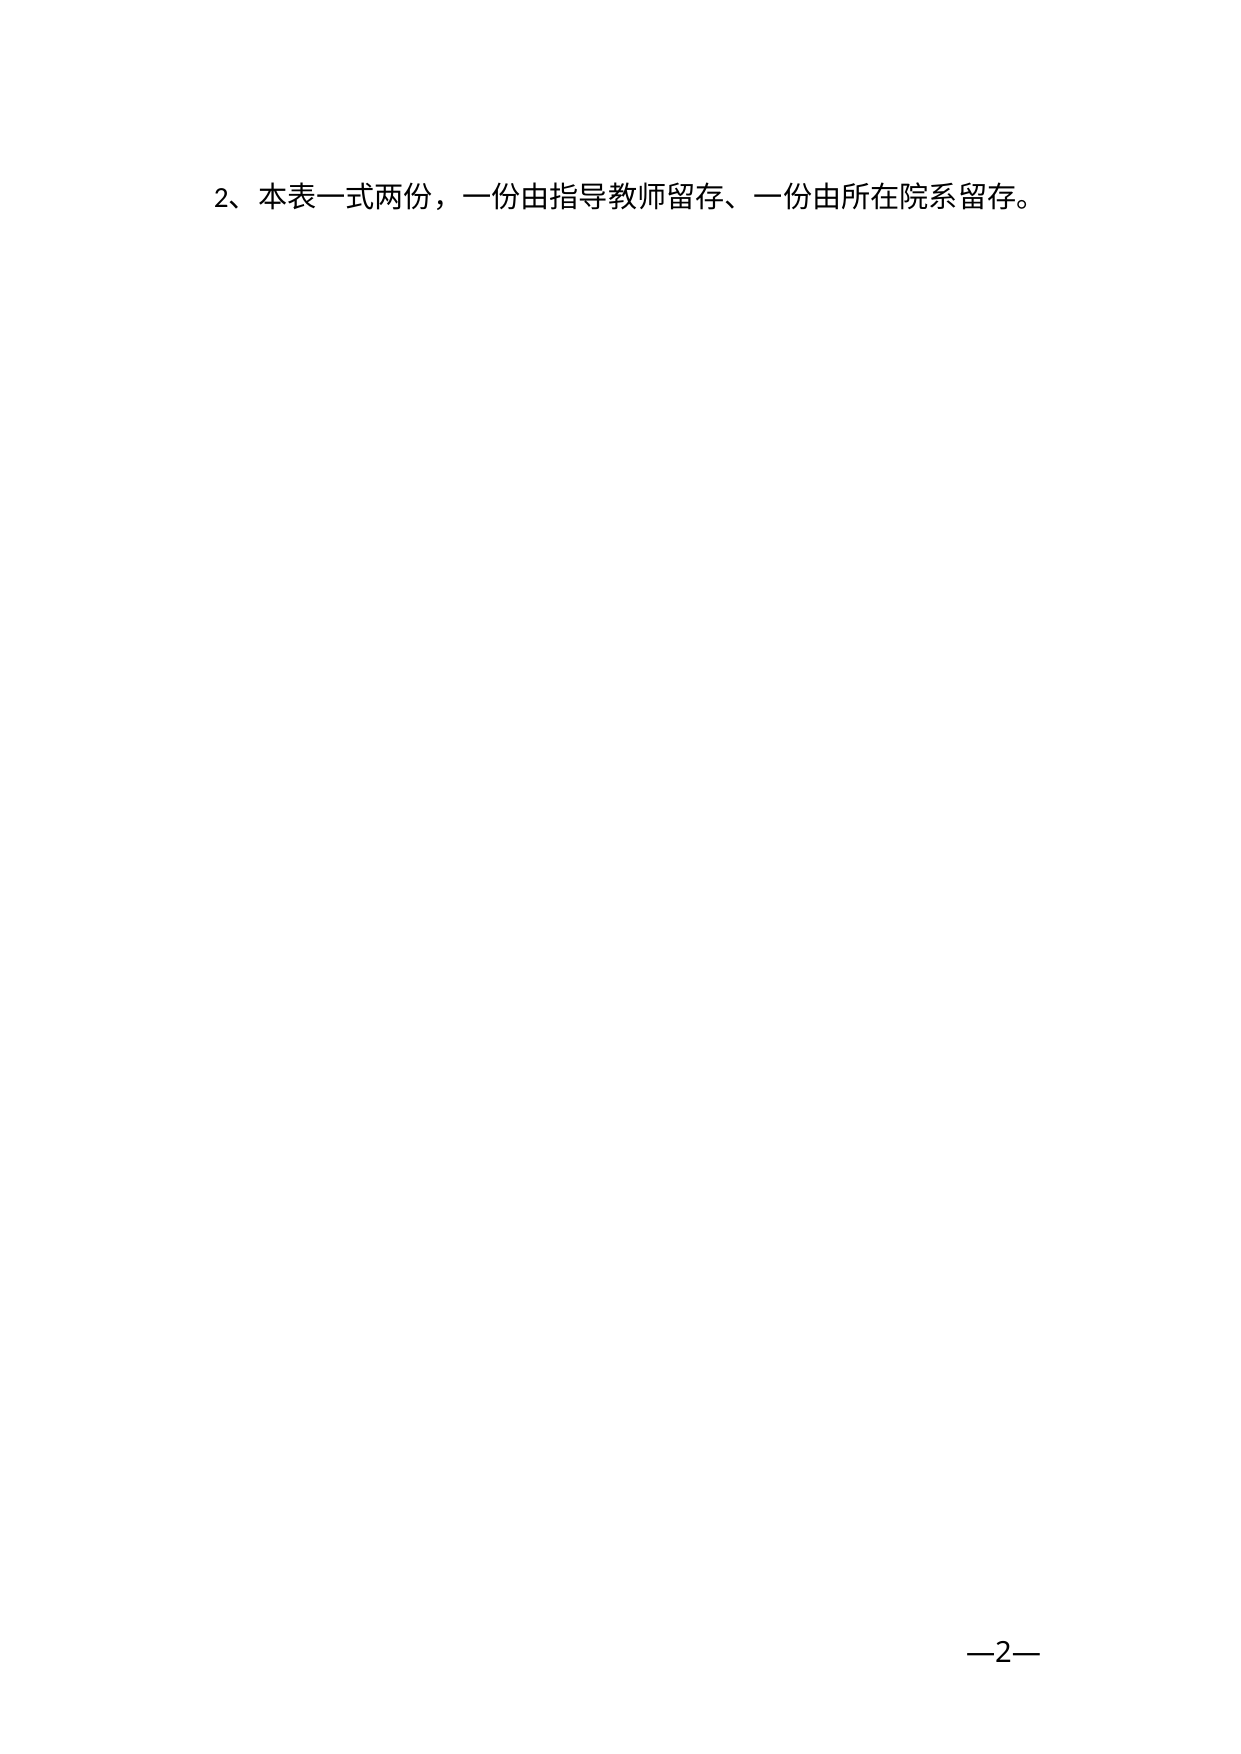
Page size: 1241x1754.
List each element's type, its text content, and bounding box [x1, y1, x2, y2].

text 2、本表一式两份，一份由指导教师留存、一份由所在院系留存。 [187, 162, 1053, 227]
